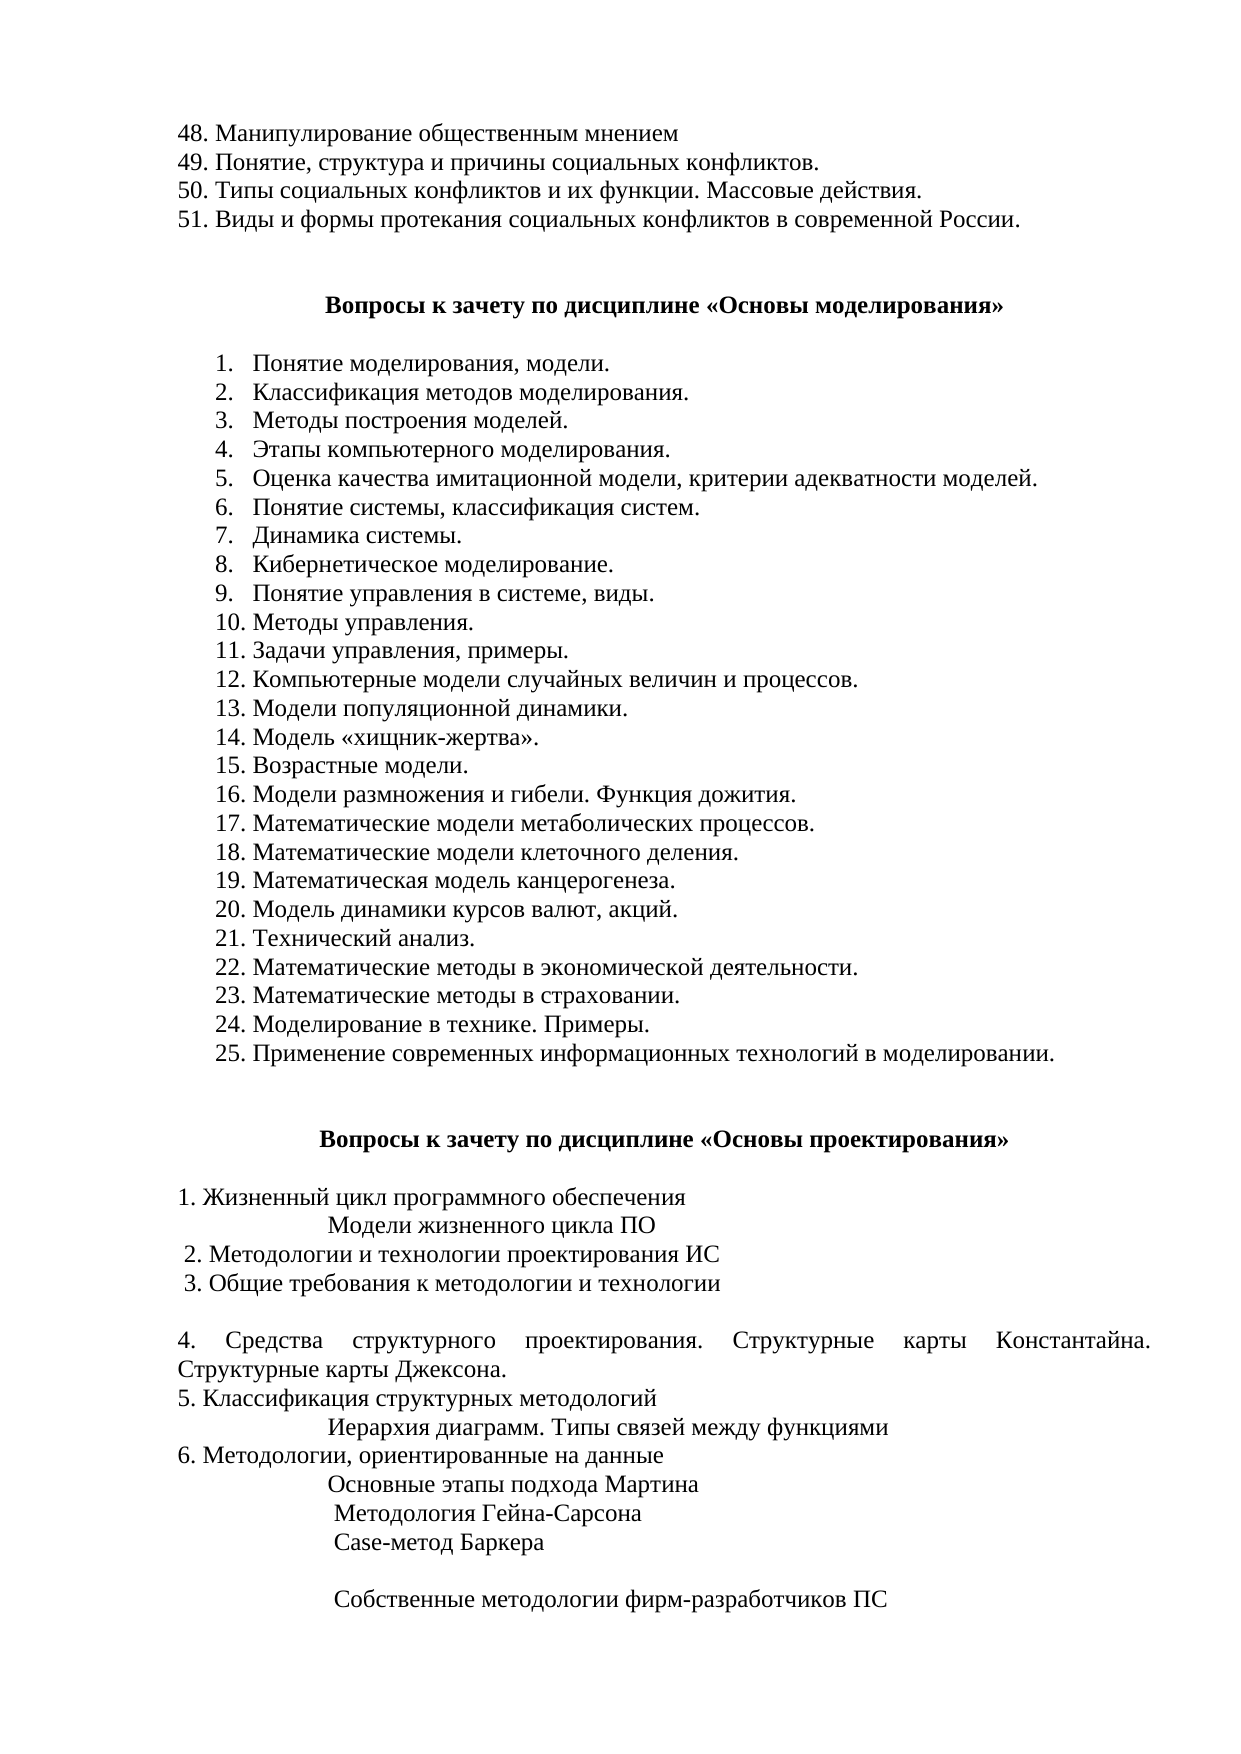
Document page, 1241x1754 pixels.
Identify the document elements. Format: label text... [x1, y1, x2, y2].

list Возрастные модели. [215, 751, 1152, 779]
list Математическая модель канцерогенеза. [215, 866, 1152, 894]
list Модели размножения и гибели. Функция дожития. [215, 779, 1152, 808]
text Методология Гейна-Сарсона [177, 1498, 1152, 1527]
list Понятие управления в системе, виды. [215, 578, 1152, 607]
list Кибернетическое моделирование. [215, 549, 1152, 578]
list Математические модели клеточного деления. [215, 837, 1152, 866]
list Виды и формы протекания социальных конфликтов в современной России. [177, 204, 1152, 233]
list Модель «хищник-жертва». [215, 722, 1152, 751]
list Этапы компьютерного моделирования. [215, 434, 1152, 463]
list Манипулирование общественным мнением [177, 118, 1152, 147]
list Моделирование в технике. Примеры. [215, 1009, 1152, 1038]
text 5. Классификация структурных методологий [177, 1383, 1152, 1412]
list Математические модели метаболических процессов. [215, 808, 1152, 837]
list Динамика системы. [215, 521, 1152, 549]
list Оценка качества имитационной модели, критерии адекватности моделей. [215, 463, 1152, 492]
list Компьютерные модели случайных величин и процессов. [215, 664, 1152, 693]
list Понятие моделирования, модели. [215, 348, 1152, 377]
list Модель динамики курсов валют, акций. [215, 894, 1152, 923]
list Понятие, структура и причины социальных конфликтов. [177, 147, 1152, 176]
text Вопросы к зачету по дисциплине «Основы моделирования» [177, 291, 1152, 319]
list Типы социальных конфликтов и их функции. Массовые действия. [177, 176, 1152, 204]
text Иерархия диаграмм. Типы связей между функциями [177, 1412, 1152, 1441]
text 1. Жизненный цикл программного обеспечения [177, 1182, 1152, 1211]
list Понятие системы, классификация систем. [215, 492, 1152, 521]
list Классификация методов моделирования. [215, 377, 1152, 406]
list Модели популяционной динамики. [215, 693, 1152, 722]
list Технический анализ. [215, 923, 1152, 952]
list Применение современных информационных технологий в моделировании. [215, 1038, 1152, 1067]
text Вопросы к зачету по дисциплине «Основы проектирования» [177, 1124, 1152, 1153]
list Математические методы в экономической деятельности. [215, 952, 1152, 981]
list Методы управления. [215, 607, 1152, 636]
text 2. Методологии и технологии проектирования ИС [177, 1239, 1152, 1268]
text 3. Общие требования к методологии и технологии [177, 1268, 1152, 1326]
text Собственные методологии фирм-разработчиков ПС [177, 1584, 1152, 1613]
text Модели жизненного цикла ПО [177, 1211, 1152, 1239]
list Математические методы в страховании. [215, 981, 1152, 1009]
text Основные этапы подхода Мартина [177, 1469, 1152, 1498]
text 4. Средства структурного проектирования. Структурные карты Константайна. Структурные карты Джексона. [177, 1326, 1152, 1383]
text 6. Методологии, ориентированные на данные [177, 1441, 1152, 1469]
text Case-метод Баркера [177, 1527, 1152, 1584]
list Задачи управления, примеры. [215, 636, 1152, 664]
list Методы построения моделей. [215, 406, 1152, 434]
